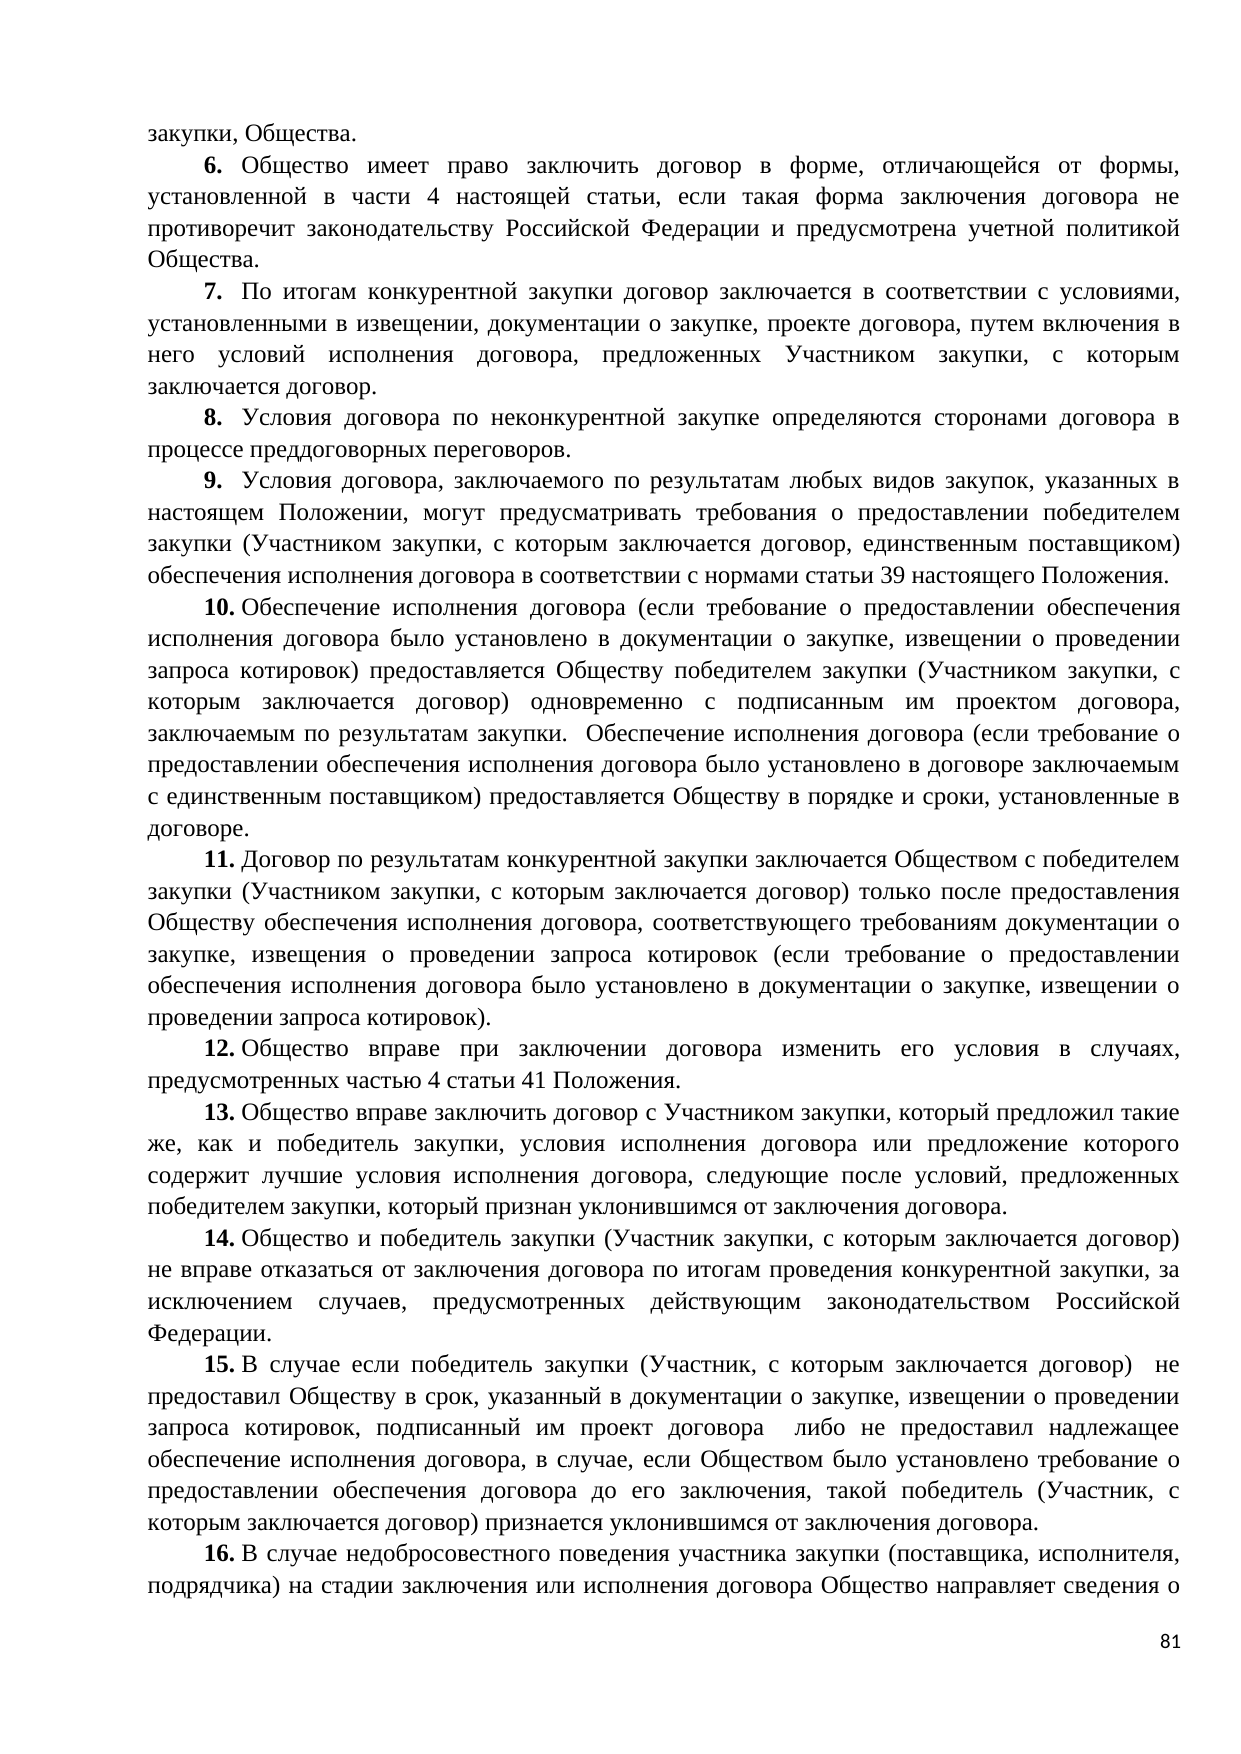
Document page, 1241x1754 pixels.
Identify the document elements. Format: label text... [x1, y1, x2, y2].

list Общество вправе заключить договор с Участником закупки, который предложил такие же, как и победитель закупки, условия исполнения договора или предложение которого содержит лучшие условия исполнения договора, следующие после условий, предложенных победителем закупки, который признан уклонившимся от заключения договора. [147, 1097, 1181, 1220]
list Общество имеет право заключить договор в форме, отличающейся от формы, установленной в части 4 настоящей статьи, если такая форма заключения договора не противоречит законодательству Российской Федерации и предусмотрена учетной политикой Общества. [147, 150, 1181, 273]
list Договор по результатам конкурентной закупки заключается Обществом с победителем закупки (Участником закупки, с которым заключается договор) только после предоставления Обществу обеспечения исполнения договора, соответствующего требованиям документации о закупке, извещения о проведении запроса котировок (если требование о предоставлении обеспечения исполнения договора было установлено в документации о закупке, извещении о проведении запроса котировок). [147, 844, 1181, 1031]
list Общество вправе при заключении договора изменить его условия в случаях, предусмотренных частью 4 статьи 41 Положения. [147, 1033, 1181, 1094]
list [147, 1538, 1181, 1599]
list В случае если победитель закупки (Участник, с которым заключается договор) не предоставил Обществу в срок, указанный в документации о закупке, извещении о проведении запроса котировок, подписанный им проект договора либо не предоставил надлежащее обеспечение исполнения договора, в случае, если Обществом было установлено требование о предоставлении обеспечения договора до его заключения, такой победитель (Участник, с которым заключается договор) признается уклонившимся от заключения договора. [147, 1349, 1181, 1536]
list По итогам конкурентной закупки договор заключается в соответствии с условиями, установленными в извещении, документации о закупке, проекте договора, путем включения в него условий исполнения договора, предложенных Участником закупки, с которым заключается договор. [147, 276, 1181, 399]
list Общество и победитель закупки (Участник закупки, с которым заключается договор) не вправе отказаться от заключения договора по итогам проведения конкурентной закупки, за исключением случаев, предусмотренных действующим законодательством Российской Федерации. [147, 1223, 1181, 1346]
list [147, 118, 1181, 147]
list Условия договора по неконкурентной закупке определяются сторонами договора в процессе преддоговорных переговоров. [147, 402, 1181, 463]
list Обеспечение исполнения договора (если требование о предоставлении обеспечения исполнения договора было установлено в документации о закупке, извещении о проведении запроса котировок) предоставляется Обществу победителем закупки (Участником закупки, с которым заключается договор) одновременно с подписанным им проектом договора, заключаемым по результатам закупки. Обеспечение исполнения договора (если требование о предоставлении обеспечения исполнения договора было установлено в договоре заключаемым с единственным поставщиком) предоставляется Обществу в порядке и сроки, установленные в договоре. [147, 592, 1181, 841]
list Условия договора, заключаемого по результатам любых видов закупок, указанных в настоящем Положении, могут предусматривать требования о предоставлении победителем закупки (Участником закупки, с которым заключается договор, единственным поставщиком) обеспечения исполнения договора в соответствии с нормами статьи 39 настоящего Положения. [147, 465, 1181, 589]
